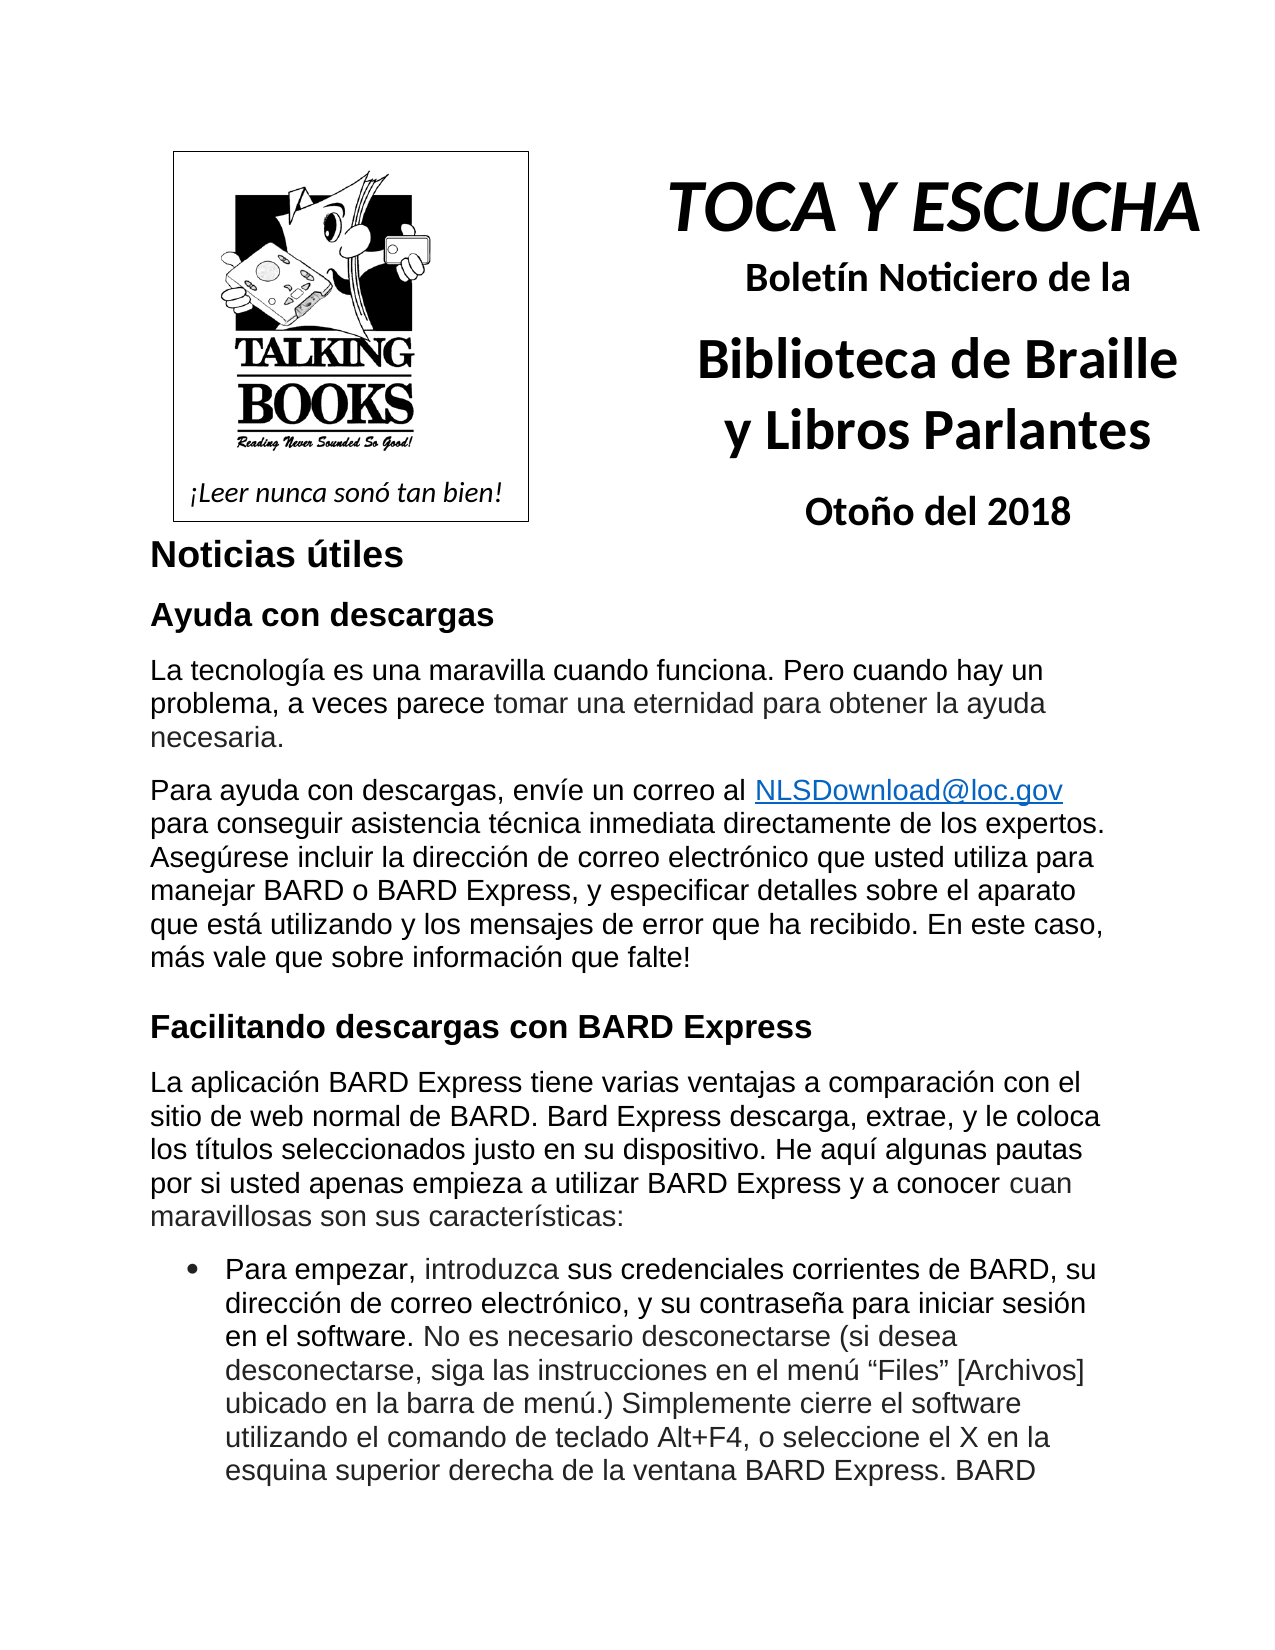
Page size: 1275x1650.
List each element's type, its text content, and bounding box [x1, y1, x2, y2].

text La tecnología es una maravilla cuando funciona. Pero cuando hay un problema, a veces parece tomar una eternidad para obtener la ayuda necesaria. [150, 653, 1125, 753]
text Noticias útiles [150, 532, 1125, 575]
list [187, 1252, 1125, 1487]
text Ayuda con descargas [150, 595, 1125, 634]
text La aplicación BARD Express tiene varias ventajas a comparación con el sitio de web normal de BARD. Bard Express descarga, extrae, y le coloca los títulos seleccionados justo en su dispositivo. He aquí algunas pautas por si usted apenas empieza a utilizar BARD Express y a conocer cuan maravillosas son sus características: [150, 1065, 1125, 1233]
picture [217, 158, 457, 456]
text Facilitando descargas con BARD Express [150, 1007, 1125, 1046]
text Para ayuda con descargas, envíe un correo al NLSDownload@loc.gov para conseguir asistencia técnica inmediata directamente de los expertos. Asegúrese incluir la dirección de correo electrónico que usted utiliza para manejar BARD o BARD Express, y especificar detalles sobre el aparato que está utilizando y los mensajes de error que ha recibido. En este caso, más vale que sobre información que falte! [150, 773, 1125, 974]
